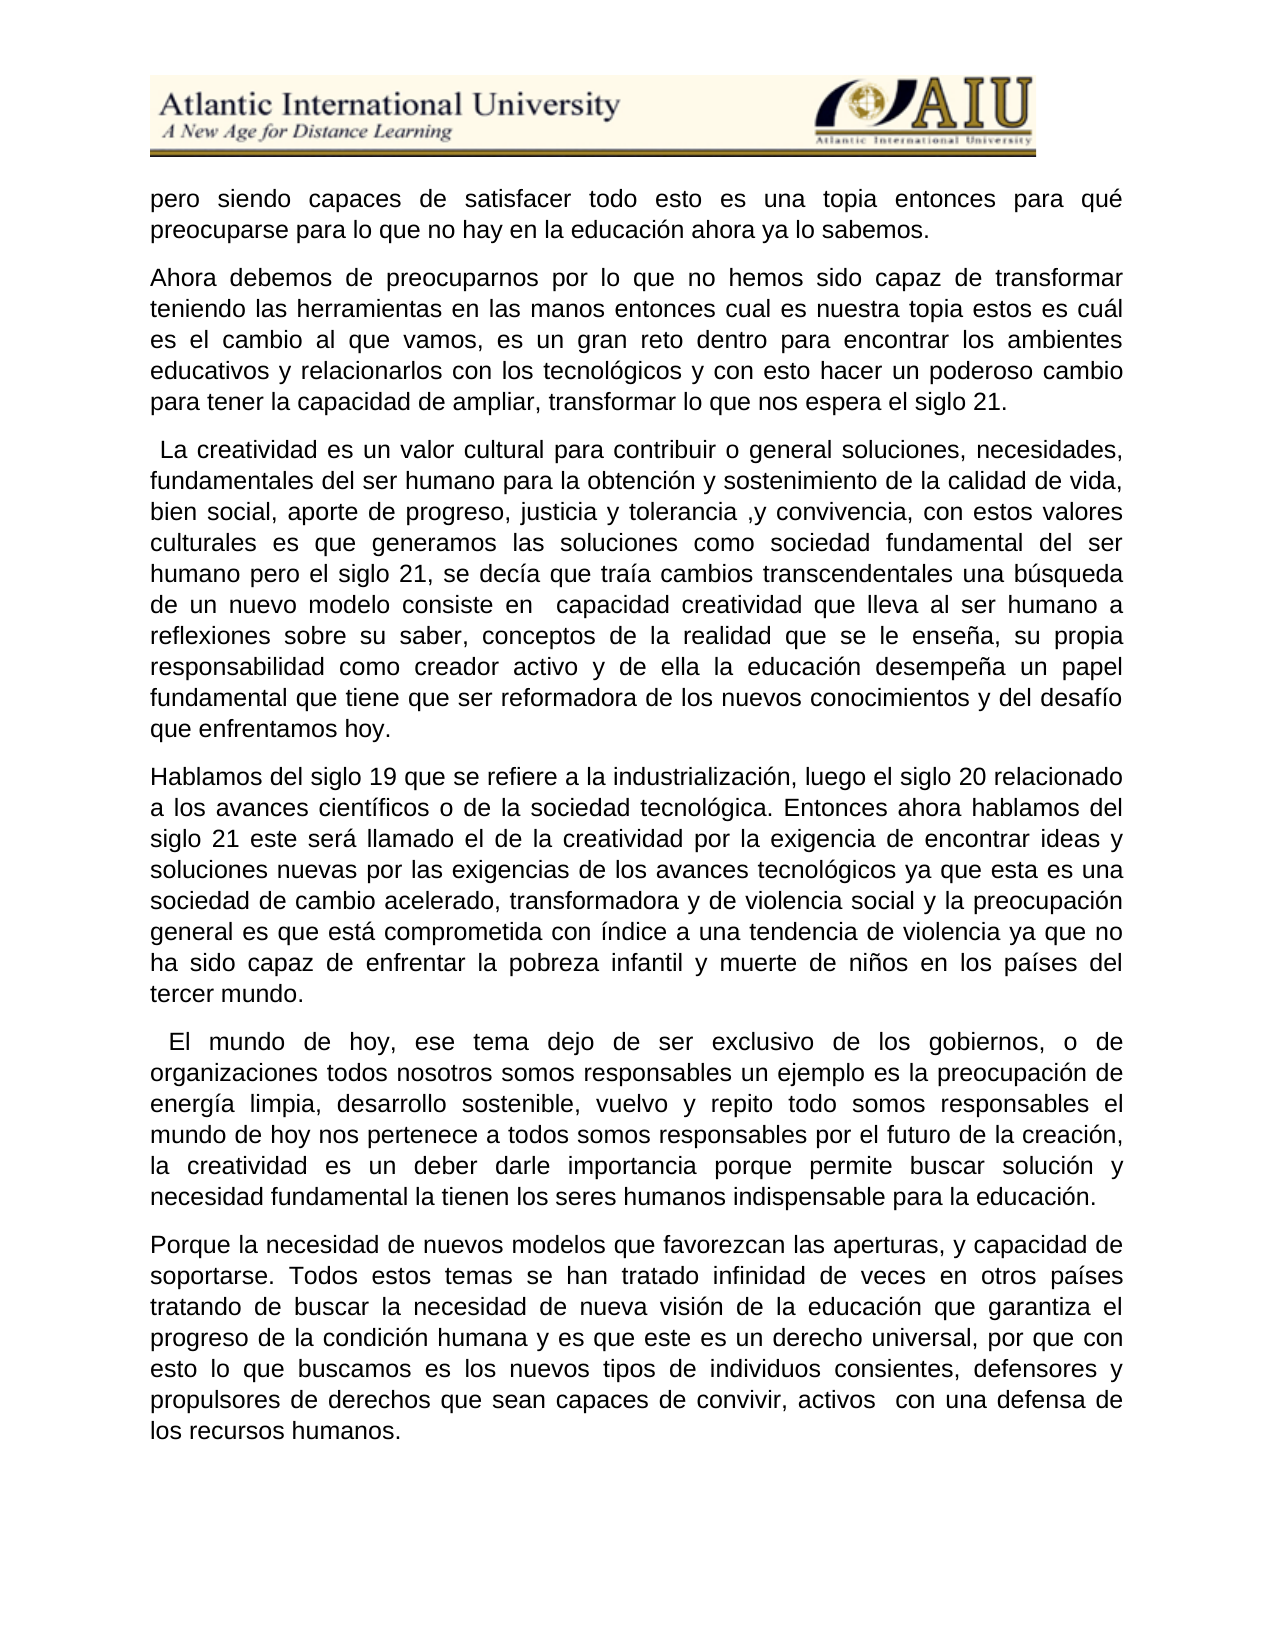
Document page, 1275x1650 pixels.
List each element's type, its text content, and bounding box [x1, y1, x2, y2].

text Ahora debemos de preocuparnos por lo que no hemos sido capaz de transformar teniendo las herramientas en las manos entonces cual es nuestra topia estos es cuál es el cambio al que vamos, es un gran reto dentro para encontrar los ambientes educativos y relacionarlos con los tecnológicos y con esto hacer un poderoso cambio para tener la capacidad de ampliar, transformar lo que nos espera el siglo 21. [150, 263, 1125, 416]
picture [150, 75, 1037, 157]
text Hablamos del siglo 19 que se refiere a la industrialización, luego el siglo 20 relacionado a los avances científicos o de la sociedad tecnológica. Entonces ahora hablamos del siglo 21 este será llamado el de la creatividad por la exigencia de encontrar ideas y soluciones nuevas por las exigencias de los avances tecnológicos ya que esta es una sociedad de cambio acelerado, transformadora y de violencia social y la preocupación general es que está comprometida con índice a una tendencia de violencia ya que no ha sido capaz de enfrentar la pobreza infantil y muerte de niños en los países del tercer mundo. [150, 762, 1125, 1008]
text La creatividad es un valor cultural para contribuir o general soluciones, necesidades, fundamentales del ser humano para la obtención y sostenimiento de la calidad de vida, bien social, aporte de progreso, justicia y tolerancia ,y convivencia, con estos valores culturales es que generamos las soluciones como sociedad fundamental del ser humano pero el siglo 21, se decía que traía cambios transcendentales una búsqueda de un nuevo modelo consiste en capacidad creatividad que lleva al ser humano a reflexiones sobre su saber, conceptos de la realidad que se le enseña, su propia responsabilidad como creador activo y de ella la educación desempeña un papel fundamental que tiene que ser reformadora de los nuevos conocimientos y del desafío que enfrentamos hoy. [150, 435, 1125, 743]
text Porque la necesidad de nuevos modelos que favorezcan las aperturas, y capacidad de soportarse. Todos estos temas se han tratado infinidad de veces en otros países tratando de buscar la necesidad de nueva visión de la educación que garantiza el progreso de la condición humana y es que este es un derecho universal, por que con esto lo que buscamos es los nuevos tipos de individuos consientes, defensores y propulsores de derechos que sean capaces de convivir, activos con una defensa de los recursos humanos. [150, 1230, 1125, 1445]
text El mundo de hoy, ese tema dejo de ser exclusivo de los gobiernos, o de organizaciones todos nosotros somos responsables un ejemplo es la preocupación de energía limpia, desarrollo sostenible, vuelvo y repito todo somos responsables el mundo de hoy nos pertenece a todos somos responsables por el futuro de la creación, la creatividad es un deber darle importancia porque permite buscar solución y necesidad fundamental la tienen los seres humanos indispensable para la educación. [150, 1027, 1125, 1211]
